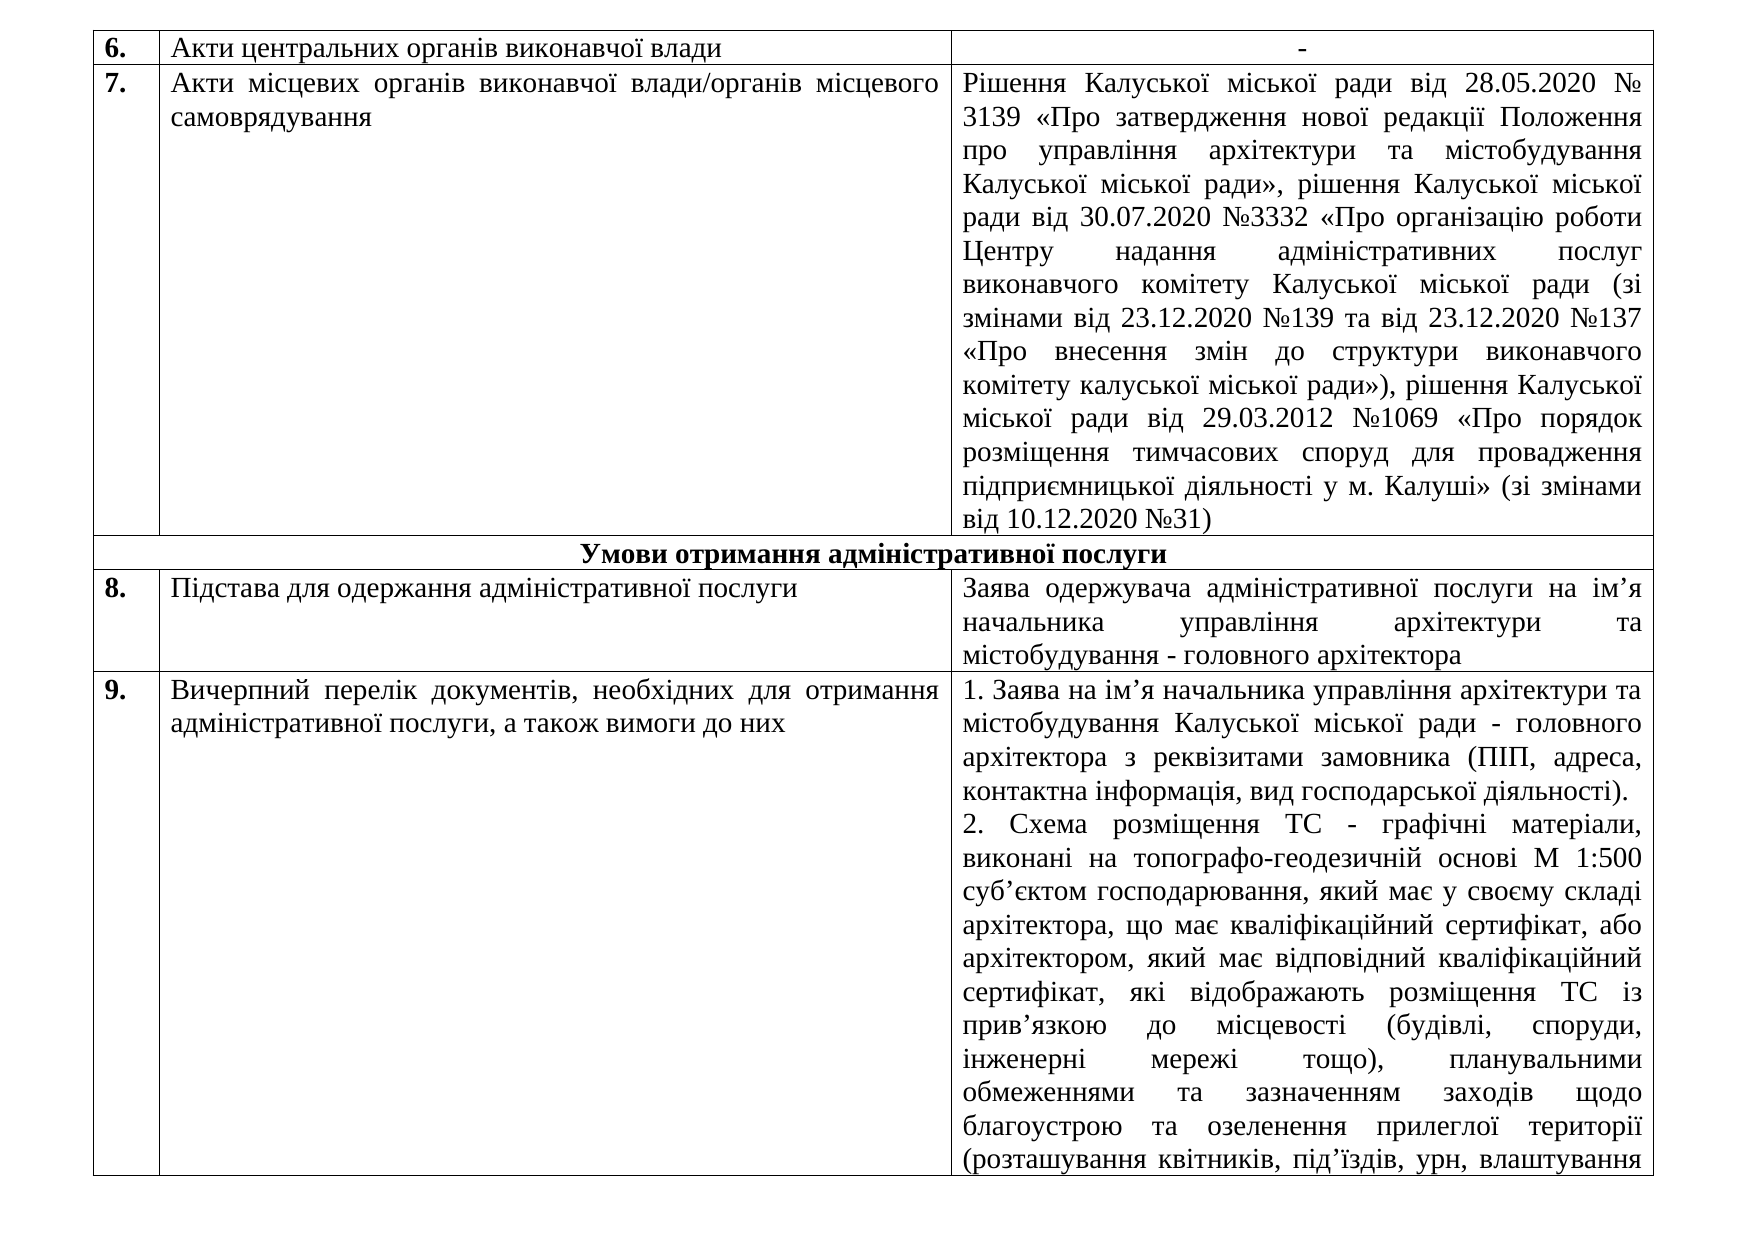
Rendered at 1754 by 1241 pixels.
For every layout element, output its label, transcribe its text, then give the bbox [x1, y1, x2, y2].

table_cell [160, 672, 951, 1175]
table_cell 6. [94, 31, 159, 64]
table_cell Умови отримання адміністративної послуги [94, 536, 1653, 569]
table_cell Підстава для одержання адміністративної послуги [160, 570, 951, 671]
table_cell 9. [94, 672, 159, 1175]
table_cell 7. [94, 65, 159, 535]
table_cell 8. [94, 570, 159, 671]
table_cell Акти місцевих органів виконавчої влади/органів місцевого самоврядування [160, 65, 951, 535]
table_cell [952, 672, 1653, 1175]
table_cell Акти центральних органів виконавчої влади [160, 31, 951, 64]
table_cell Заява одержувача адміністративної послуги на ім’я начальника управління архітектури та містобудування - головного архітектора [952, 570, 1653, 671]
table_cell - [952, 31, 1653, 64]
table_cell Рішення Калуської міської ради від 28.05.2020 № 3139 «Про затвердження нової редакції Положення про управління архітектури та містобудування Калуської міської ради», рішення Калуської міської ради від 30.07.2020 №3332 «Про організацію роботи Центру надання адміністративних послуг виконавчого комітету Калуської міської ради (зі змінами від 23.12.2020 №139 та від 23.12.2020 №137 «Про внесення змін до структури виконавчого комітету калуської міської ради»), рішення Калуської міської ради від 29.03.2012 №1069 «Про порядок розміщення тимчасових споруд для провадження підприємницької діяльності у м. Калуші» (зі змінами від 10.12.2020 №31) [952, 65, 1653, 535]
